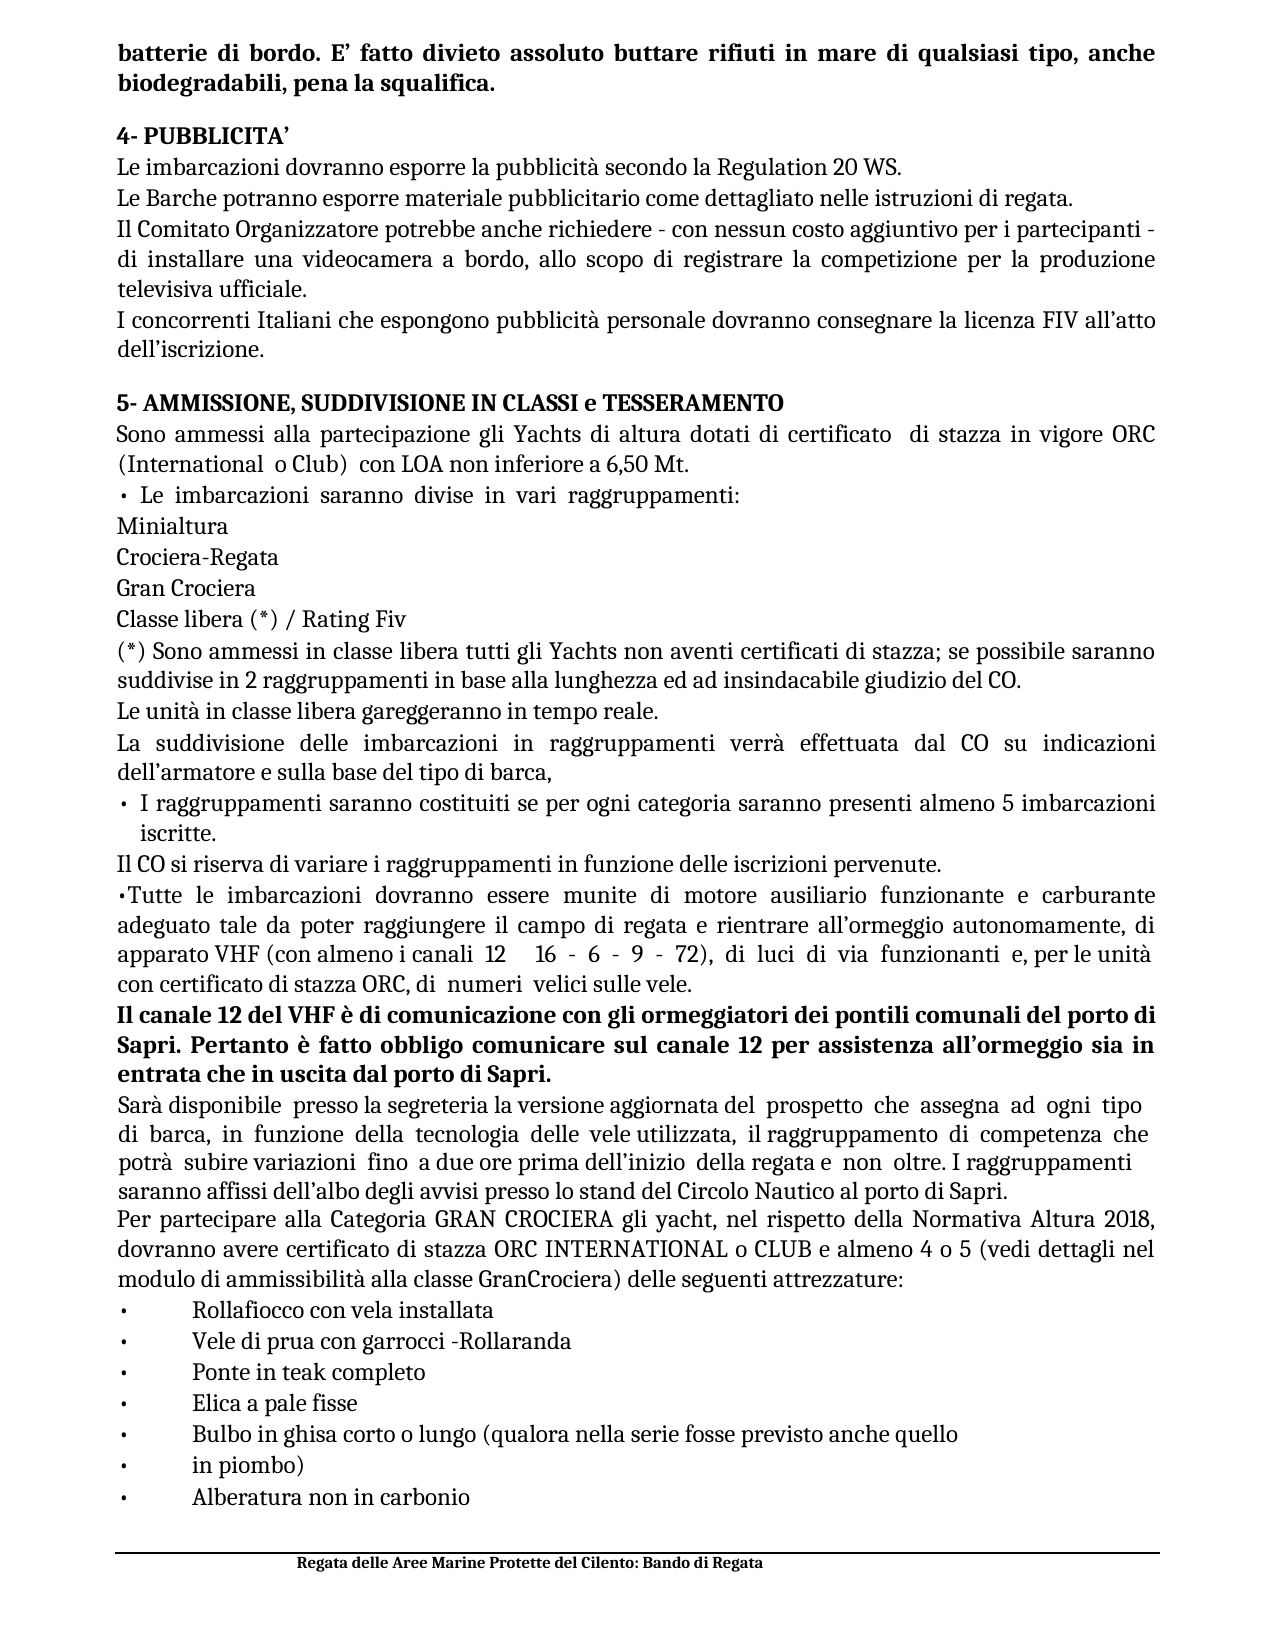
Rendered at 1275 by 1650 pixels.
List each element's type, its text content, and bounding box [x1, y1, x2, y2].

text Le Barche potranno esporre materiale pubblicitario come dettagliato nelle istruzioni di regata. [116, 184, 1157, 213]
list Elica a pale fisse [118, 1389, 1157, 1418]
list I raggruppamenti saranno costituiti se per ogni categoria saranno presenti almeno 5 imbarcazioni iscritte. [118, 789, 1157, 847]
text •Tutte le imbarcazioni dovranno essere munite di motore ausiliario funzionante e carburante adeguato tale da poter raggiungere il campo di regata e rientrare all’ormeggio autonomamente, di apparato VHF (con almeno i canali 12 16 - 6 - 9 - 72), di luci di via funzionanti e, per le unità con certificato di stazza ORC, di numeri velici sulle vele. [116, 881, 1157, 998]
list in piombo) [118, 1451, 1157, 1480]
text Sono ammessi alla partecipazione gli Yachts di altura dotati di certificato di stazza in vigore ORC (International o Club) con LOA non inferiore a 6,50 Mt. [116, 420, 1157, 478]
text I concorrenti Italiani che espongono pubblicità personale dovranno consegnare la licenza FIV all’atto dell’iscrizione. [116, 306, 1157, 364]
text Classe libera (*) / Rating Fiv [116, 605, 1157, 634]
list Ponte in teak completo [118, 1358, 1157, 1387]
text Per partecipare alla Categoria GRAN CROCIERA gli yacht, nel rispetto della Normativa Altura 2018, dovranno avere certificato di stazza ORC INTERNATIONAL o CLUB e almeno 4 o 5 (vedi dettagli nel modulo di ammissibilità alla classe GranCrociera) delle seguenti attrezzature: [116, 1205, 1157, 1293]
text Il canale 12 del VHF è di comunicazione con gli ormeggiatori dei pontili comunali del porto di Sapri. Pertanto è fatto obbligo comunicare sul canale 12 per assistenza all’ormeggio sia in entrata che in uscita dal porto di Sapri. [116, 1001, 1157, 1089]
subtitle 4- PUBBLICITA’ [116, 122, 1157, 151]
text Le unità in classe libera gareggeranno in tempo reale. [116, 697, 1157, 726]
subtitle 5- AMMISSIONE, SUDDIVISIONE IN CLASSI e TESSERAMENTO [116, 389, 1157, 418]
text Sarà disponibile presso la segreteria la versione aggiornata del prospetto che assegna ad ogni tipo di barca, in funzione della tecnologia delle vele utilizzata, il raggruppamento di competenza che potrà subire variazioni fino a due ore prima dell’inizio della regata e non oltre. I raggruppamenti saranno affissi dell’albo degli avvisi presso lo stand del Circolo Nautico al porto di Sapri. [118, 1091, 1157, 1205]
text Il Comitato Organizzatore potrebbe anche richiedere - con nessun costo aggiuntivo per i partecipanti - di installare una videocamera a bordo, allo scopo di registrare la competizione per la produzione televisiva ufficiale. [116, 215, 1157, 303]
text Il CO si riserva di variare i raggruppamenti in funzione delle iscrizioni pervenute. [116, 850, 1157, 879]
text La suddivisione delle imbarcazioni in raggruppamenti verrà effettuata dal CO su indicazioni dell’armatore e sulla base del tipo di barca, [116, 728, 1157, 787]
text Crociera-Regata [116, 543, 1157, 572]
list Bulbo in ghisa corto o lungo (qualora nella serie fosse previsto anche quello [118, 1420, 1157, 1449]
text (*) Sono ammessi in classe libera tutti gli Yachts non aventi certificati di stazza; se possibile saranno suddivise in 2 raggruppamenti in base alla lunghezza ed ad insindacabile giudizio del CO. [116, 637, 1157, 695]
text Le imbarcazioni dovranno esporre la pubblicità secondo la Regulation 20 WS. [116, 153, 1157, 182]
list Alberatura non in carbonio [118, 1482, 1157, 1511]
list Vele di prua con garrocci -Rollaranda [118, 1327, 1157, 1356]
text Minialtura [116, 512, 1157, 541]
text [116, 39, 1157, 97]
list Le imbarcazioni saranno divise in vari raggruppamenti: [118, 481, 1157, 509]
list Rollafiocco con vela installata [118, 1296, 1157, 1324]
text Gran Crociera [116, 574, 1157, 603]
